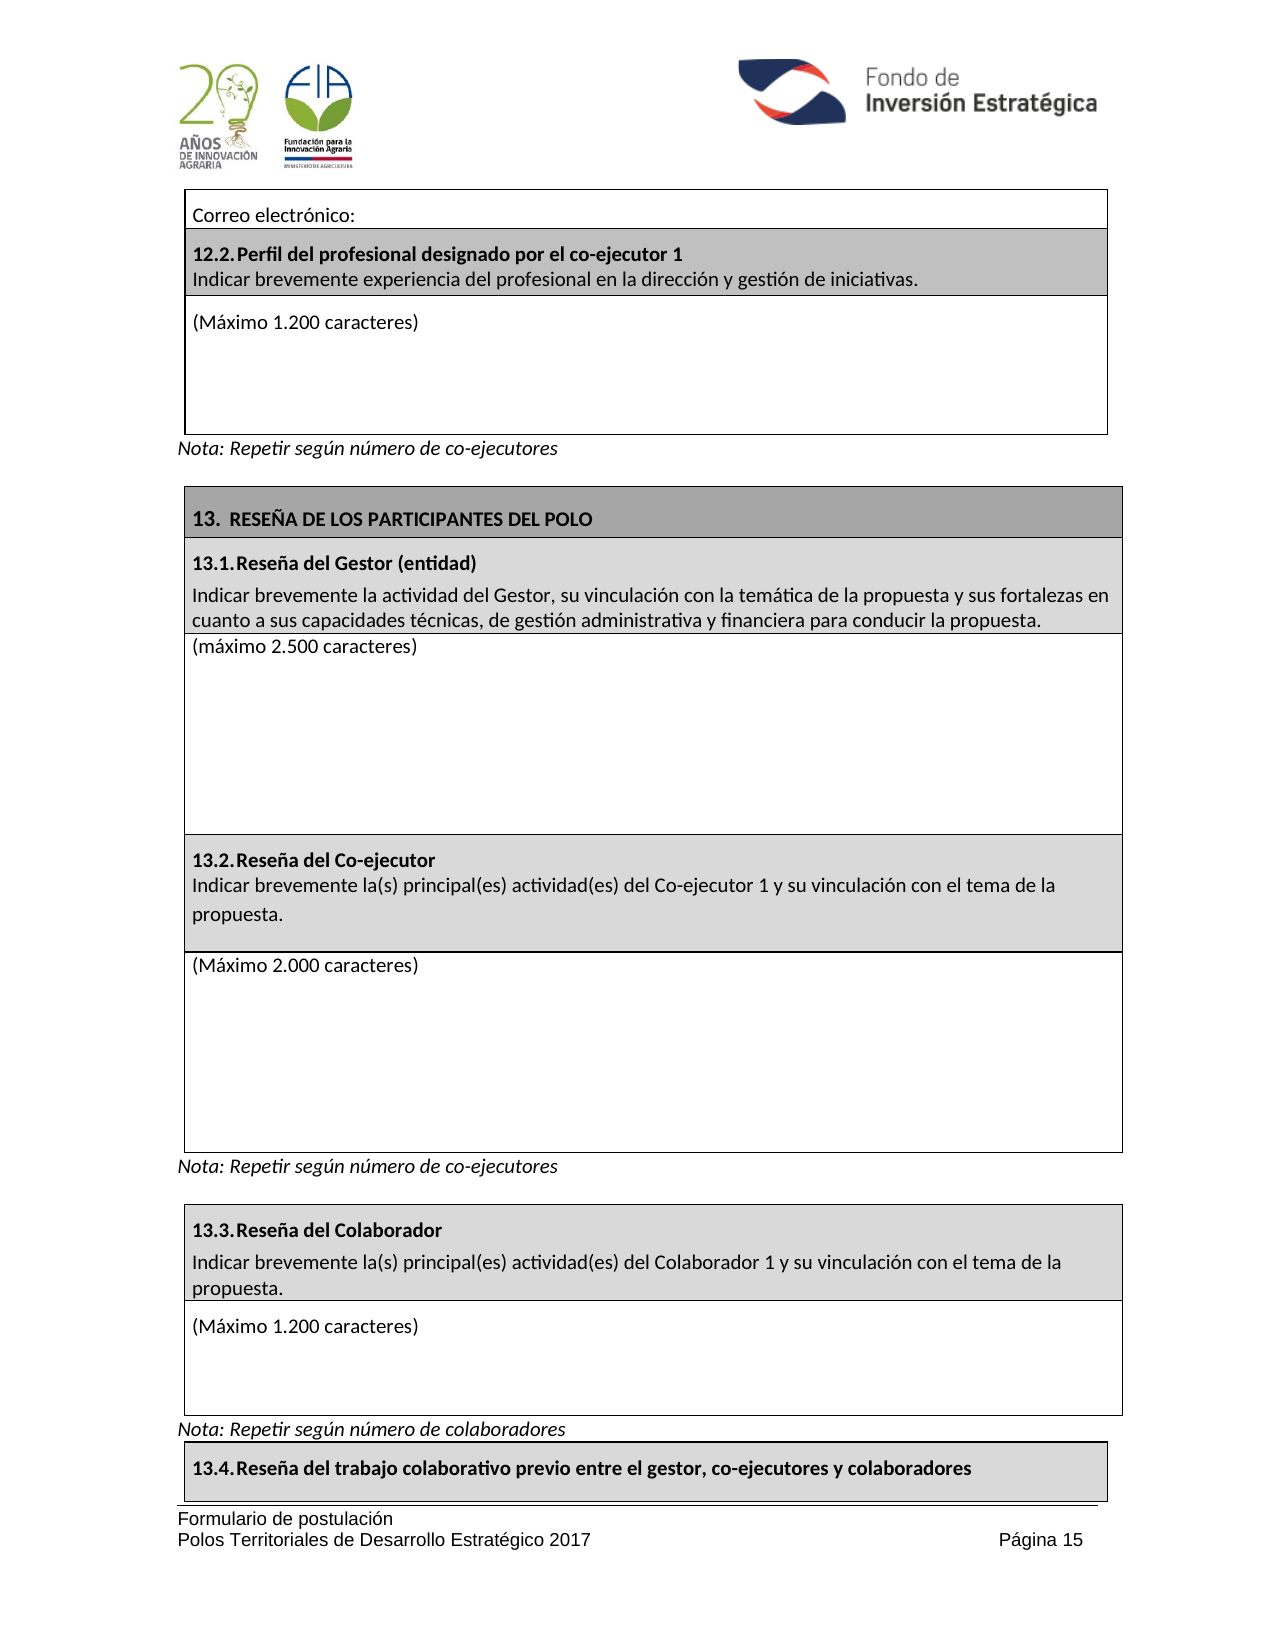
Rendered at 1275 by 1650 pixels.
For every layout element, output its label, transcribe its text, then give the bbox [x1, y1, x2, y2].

table_cell Reseña del Gestor (entidad) Indicar brevemente la actividad del Gestor, su vinculación con la temática de la propuesta y sus fortalezas en cuanto a sus capacidades técnicas, de gestión administrativa y financiera para conducir la propuesta. [185, 538, 1122, 633]
table_cell (Máximo 2.000 caracteres) [185, 953, 1122, 1152]
text Nota: Repetir según número de colaboradores [177, 1416, 1098, 1441]
picture [738, 59, 1098, 125]
table_header RESEÑA DE LOS PARTICIPANTES DEL POLO [185, 487, 1122, 537]
table_cell Perfil del profesional designado por el co-ejecutor 1 Indicar brevemente experiencia del profesional en la dirección y gestión de iniciativas. [186, 229, 1107, 295]
table_cell (Máximo 1.200 caracteres) [185, 1301, 1122, 1415]
table_header Reseña del Colaborador Indicar brevemente la(s) principal(es) actividad(es) del Colaborador 1 y su vinculación con el tema de la propuesta. [185, 1205, 1122, 1300]
table_cell (Máximo 1.200 caracteres) [186, 296, 1107, 434]
text Nota: Repetir según número de co-ejecutores [177, 1153, 1098, 1179]
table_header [185, 1443, 1107, 1501]
text Nota: Repetir según número de co-ejecutores [177, 435, 1098, 461]
table_cell (máximo 2.500 caracteres) [185, 634, 1122, 833]
table_cell Correo electrónico: [186, 190, 1107, 227]
table_cell Reseña del Co-ejecutor Indicar brevemente la(s) principal(es) actividad(es) del Co-ejecutor 1 y su vinculación con el tema de la propuesta. [185, 835, 1122, 951]
